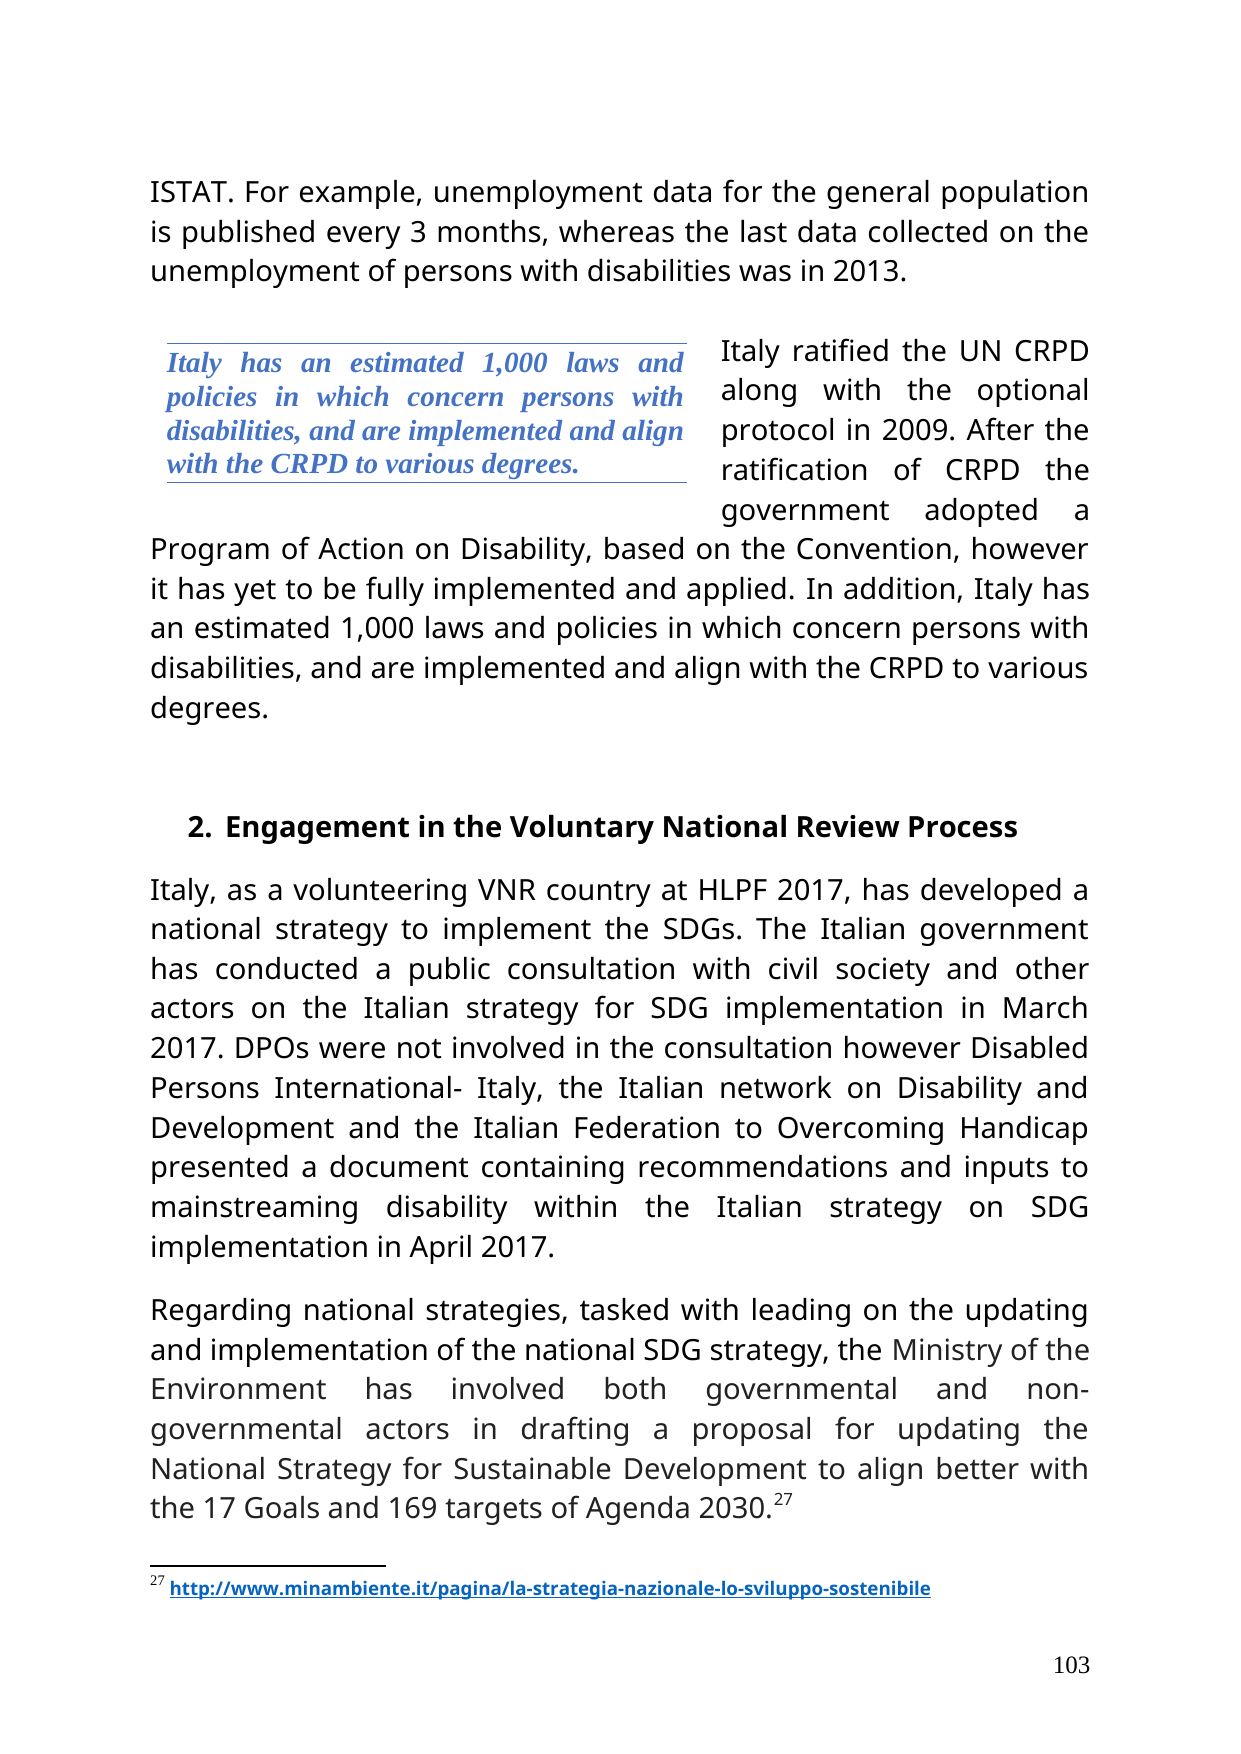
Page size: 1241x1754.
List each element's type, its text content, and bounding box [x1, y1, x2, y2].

text Italy ratified the UN CRPD along with the optional protocol in 2009. After the ratification of CRPD the government adopted a Program of Action on Disability, based on the Convention, however it has yet to be fully implemented and applied. In addition, Italy has an estimated 1,000 laws and policies in which concern persons with disabilities, and are implemented and align with the CRPD to various degrees. [150, 330, 1090, 727]
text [150, 171, 1090, 290]
list Engagement in the Voluntary National Review Process [187, 806, 1090, 846]
text Regarding national strategies, tasked with leading on the updating and implementation of the national SDG strategy, the Ministry of the Environment has involved both governmental and non-governmental actors in drafting a proposal for updating the National Strategy for Sustainable Development to align better with the 17 Goals and 169 targets of Agenda 2030. [150, 1289, 1090, 1527]
text Italy, as a volunteering VNR country at HLPF 2017, has developed a national strategy to implement the SDGs. The Italian government has conducted a public consultation with civil society and other actors on the Italian strategy for SDG implementation in March 2017. DPOs were not involved in the consultation however Disabled Persons International- Italy, the Italian network on Disability and Development and the Italian Federation to Overcoming Handicap presented a document containing recommendations and inputs to mainstreaming disability within the Italian strategy on SDG implementation in April 2017. [150, 869, 1090, 1266]
